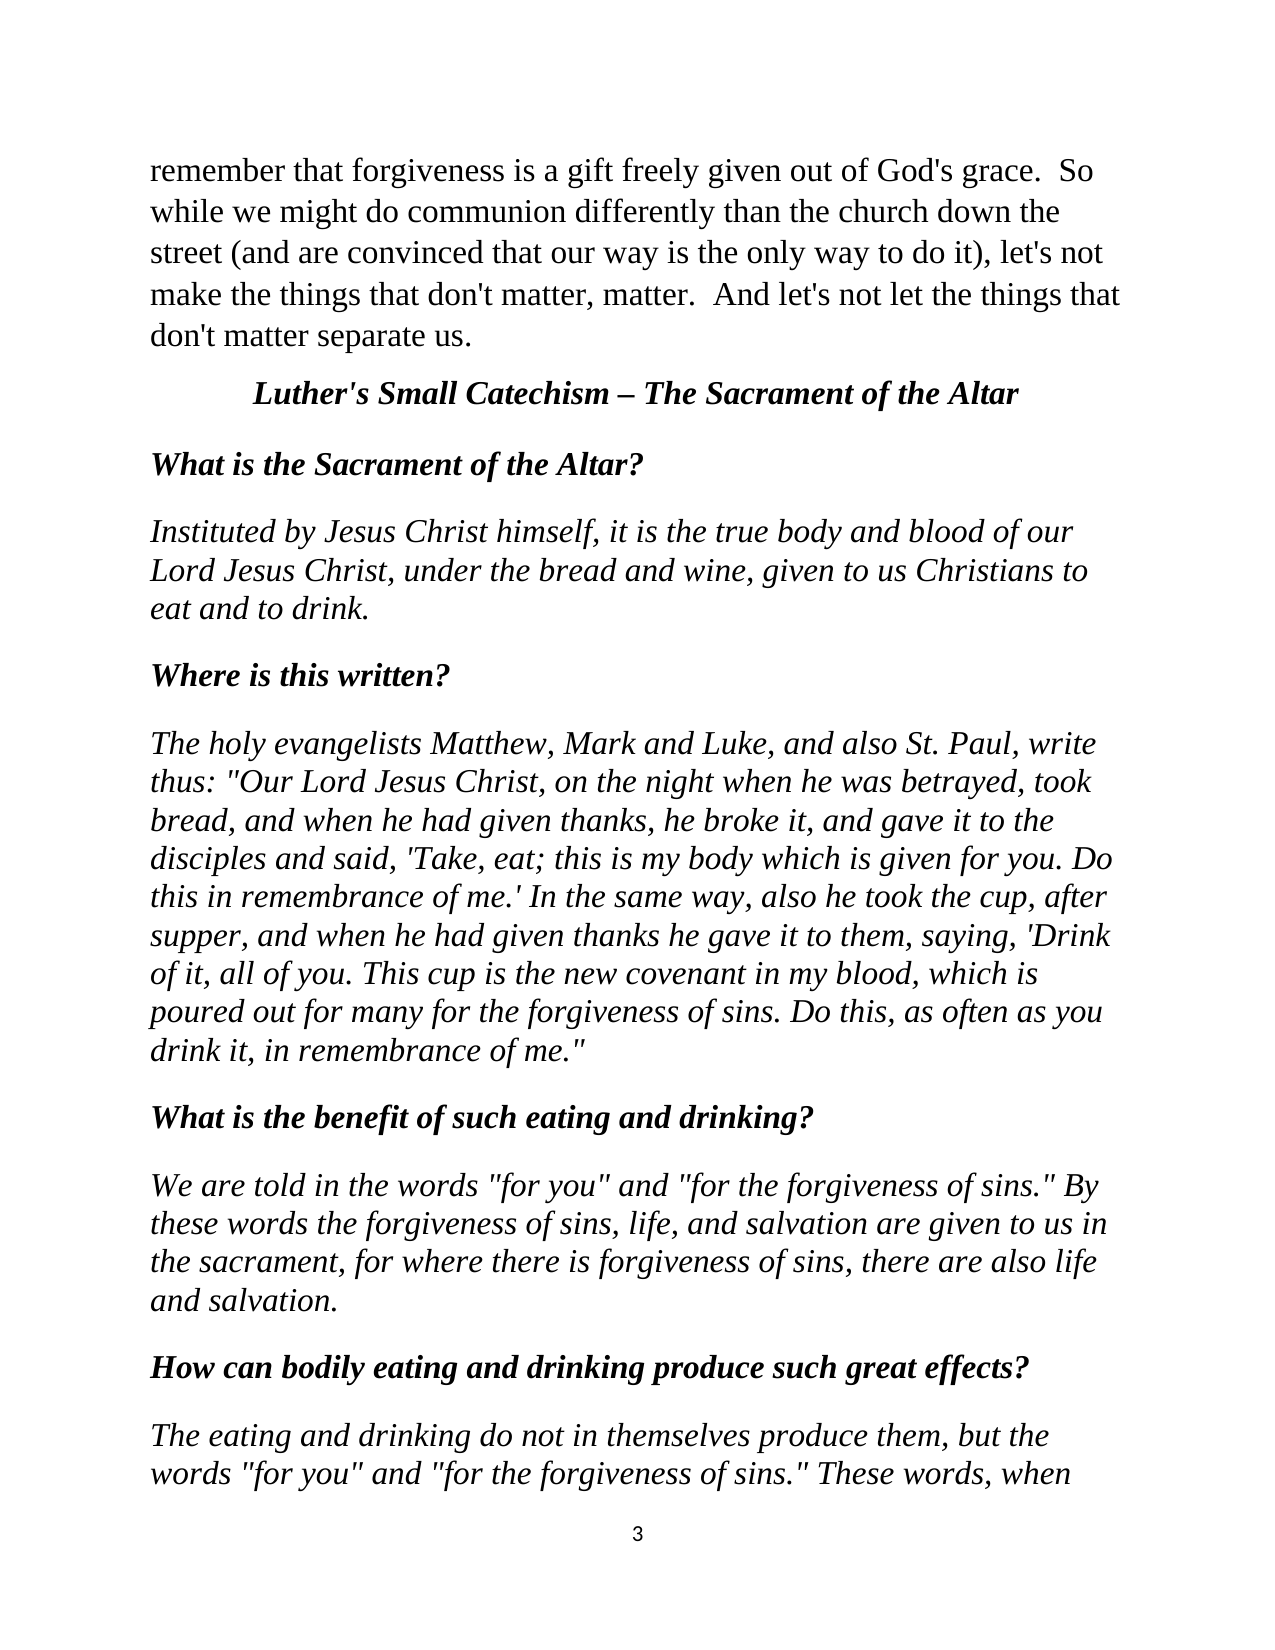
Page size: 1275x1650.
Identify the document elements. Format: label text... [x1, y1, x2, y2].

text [150, 1415, 1125, 1491]
text We are told in the words "for you" and "for the forgiveness of sins." By these words the forgiveness of sins, life, and salvation are given to us in the sacrament, for where there is forgiveness of sins, there are also life and salvation. [150, 1165, 1125, 1318]
text Where is this written? [150, 656, 1125, 694]
text Luther's Small Catechism – The Sacrament of the Altar [150, 373, 1125, 412]
text How can bodily eating and drinking produce such great effects? [150, 1347, 1125, 1386]
text Instituted by Jesus Christ himself, it is the true body and blood of our Lord Jesus Christ, under the bread and wine, given to us Christians to eat and to drink. [150, 511, 1125, 626]
text What is the benefit of such eating and drinking? [150, 1097, 1125, 1136]
text What is the Sacrament of the Altar? [150, 444, 1125, 482]
text The holy evangelists Matthew, Mark and Luke, and also St. Paul, write thus: "Our Lord Jesus Christ, on the night when he was betrayed, took bread, and when he had given thanks, he broke it, and gave it to the disciples and said, 'Take, eat; this is my body which is given for you. Do this in remembrance of me.' In the same way, also he took the cup, after supper, and when he had given thanks he gave it to them, saying, 'Drink of it, all of you. This cup is the new covenant in my blood, which is poured out for many for the forgiveness of sins. Do this, as often as you drink it, in remembrance of me." [150, 723, 1125, 1068]
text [150, 150, 1125, 354]
